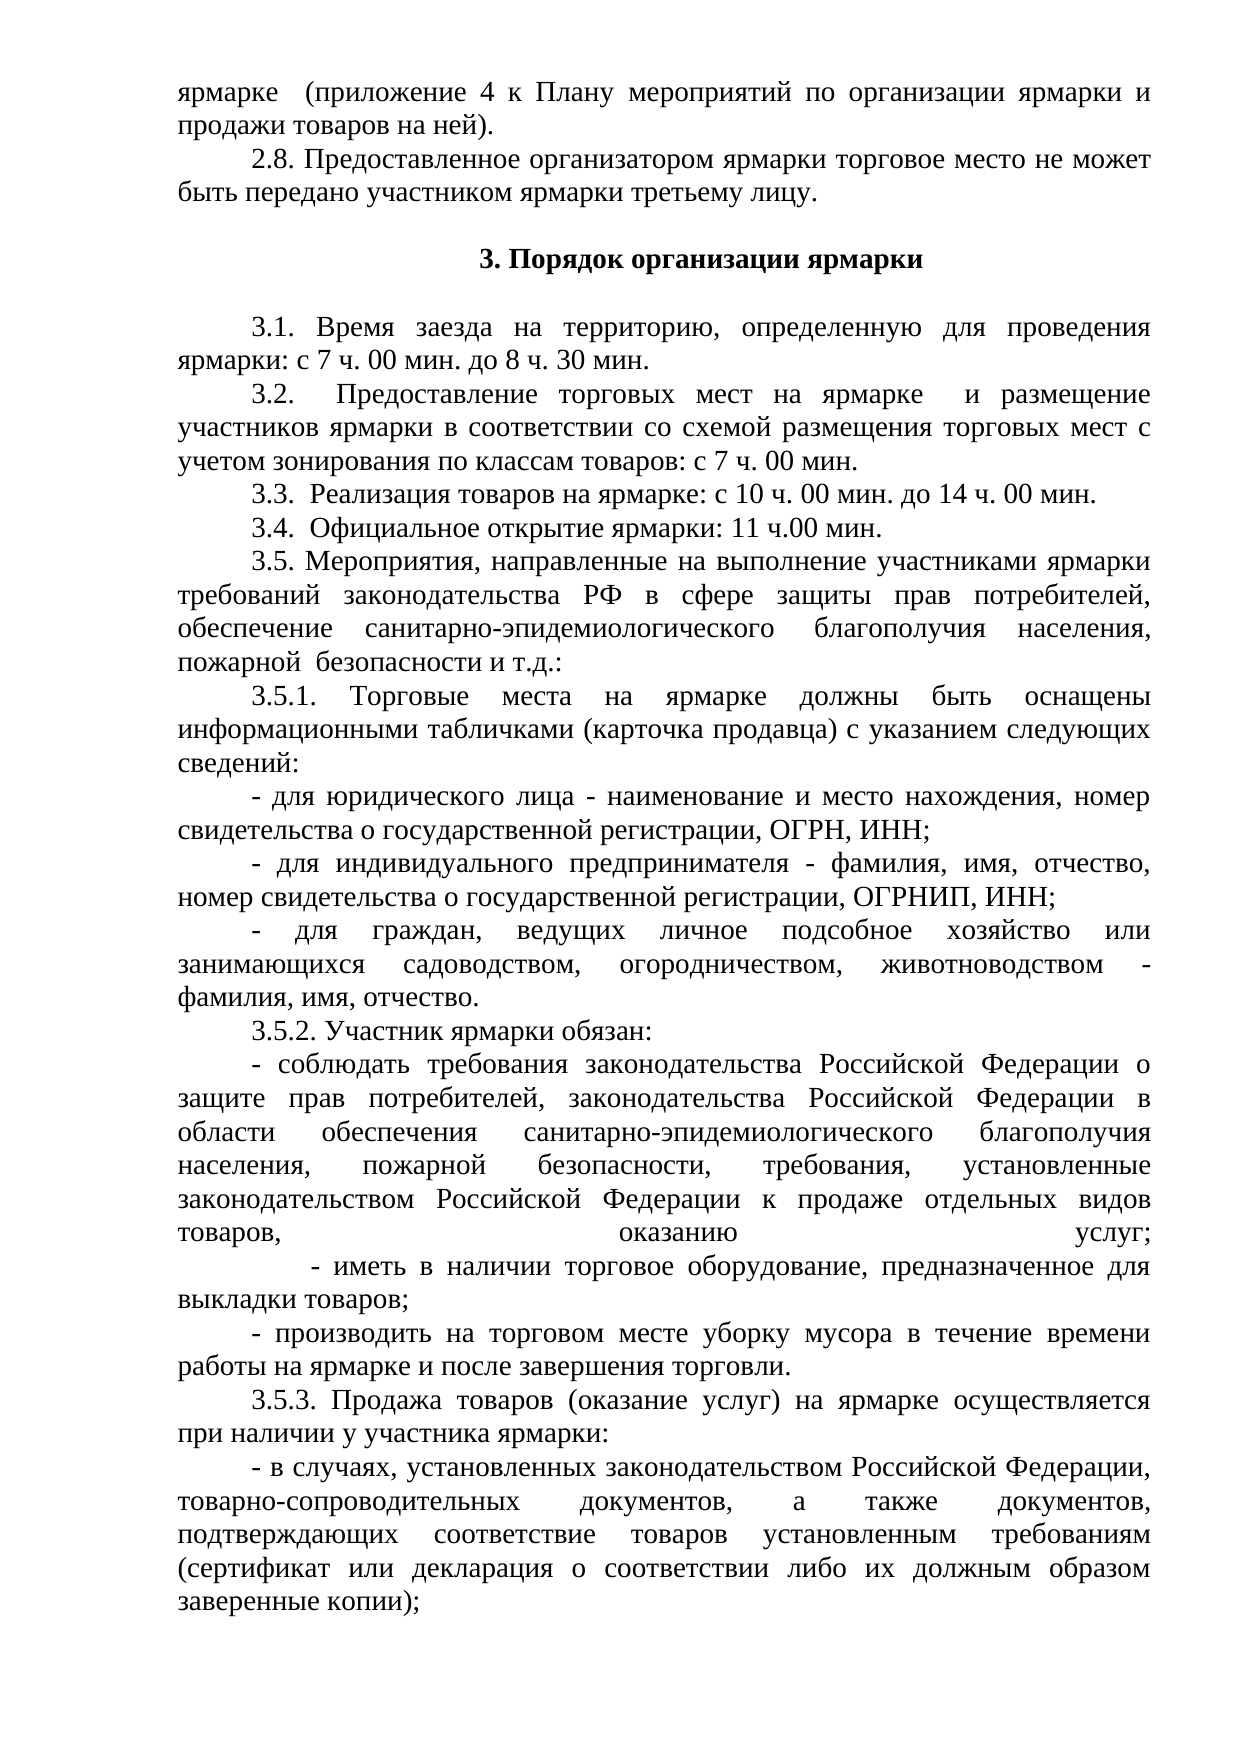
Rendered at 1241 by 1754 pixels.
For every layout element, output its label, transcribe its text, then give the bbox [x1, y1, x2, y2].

text 3.5.3. Продажа товаров (оказание услуг) на ярмарке осуществляется при наличии у участника ярмарки: [177, 1382, 1152, 1449]
text 3.1. Время заезда на территорию, определенную для проведения ярмарки: с 7 ч. 00 мин. до 8 ч. 30 мин. [177, 309, 1152, 376]
text 3.3. Реализация товаров на ярмарке: с 10 ч. 00 мин. до 14 ч. 00 мин. [177, 476, 1152, 510]
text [177, 74, 1152, 141]
text 3.4. Официальное открытие ярмарки: 11 ч.00 мин. [177, 510, 1152, 543]
text 3.5.2. Участник ярмарки обязан: [177, 1013, 1152, 1047]
text 2.8. Предоставленное организатором ярмарки торговое место не может быть передано участником ярмарки третьему лицу. [177, 141, 1152, 208]
text - для индивидуального предпринимателя - фамилия, имя, отчество, номер свидетельства о государственной регистрации, ОГРНИП, ИНН; [177, 845, 1152, 912]
text - соблюдать требования законодательства Российской Федерации о защите прав потребителей, законодательства Российской Федерации в области обеспечения санитарно-эпидемиологического благополучия населения, пожарной безопасности, требования, установленные законодательством Российской Федерации к продаже отдельных видов товаров, оказанию услуг; - иметь в наличии торговое оборудование, предназначенное для выкладки товаров; [177, 1047, 1152, 1315]
text 3.5. Мероприятия, направленные на выполнение участниками ярмарки требований законодательства РФ в сфере защиты прав потребителей, обеспечение санитарно-эпидемиологического благополучия населения, пожарной безопасности и т.д.: [177, 543, 1152, 678]
text - в случаях, установленных законодательством Российской Федерации, товарно-сопроводительных документов, а также документов, подтверждающих соответствие товаров установленным требованиям (сертификат или декларация о соответствии либо их должным образом заверенные копии); [177, 1449, 1152, 1617]
text - производить на торговом месте уборку мусора в течение времени работы на ярмарке и после завершения торговли. [177, 1315, 1152, 1382]
text 3. Порядок организации ярмарки [177, 242, 1152, 275]
text - для граждан, ведущих личное подсобное хозяйство или занимающихся садоводством, огородничеством, животноводством - фамилия, имя, отчество. [177, 912, 1152, 1013]
text 3.5.1. Торговые места на ярмарке должны быть оснащены информационными табличками (карточка продавца) с указанием следующих сведений: [177, 678, 1152, 778]
text - для юридического лица - наименование и место нахождения, номер свидетельства о государственной регистрации, ОГРН, ИНН; [177, 778, 1152, 845]
text 3.2. Предоставление торговых мест на ярмарке и размещение участников ярмарки в соответствии со схемой размещения торговых мест с учетом зонирования по классам товаров: с 7 ч. 00 мин. [177, 376, 1152, 476]
